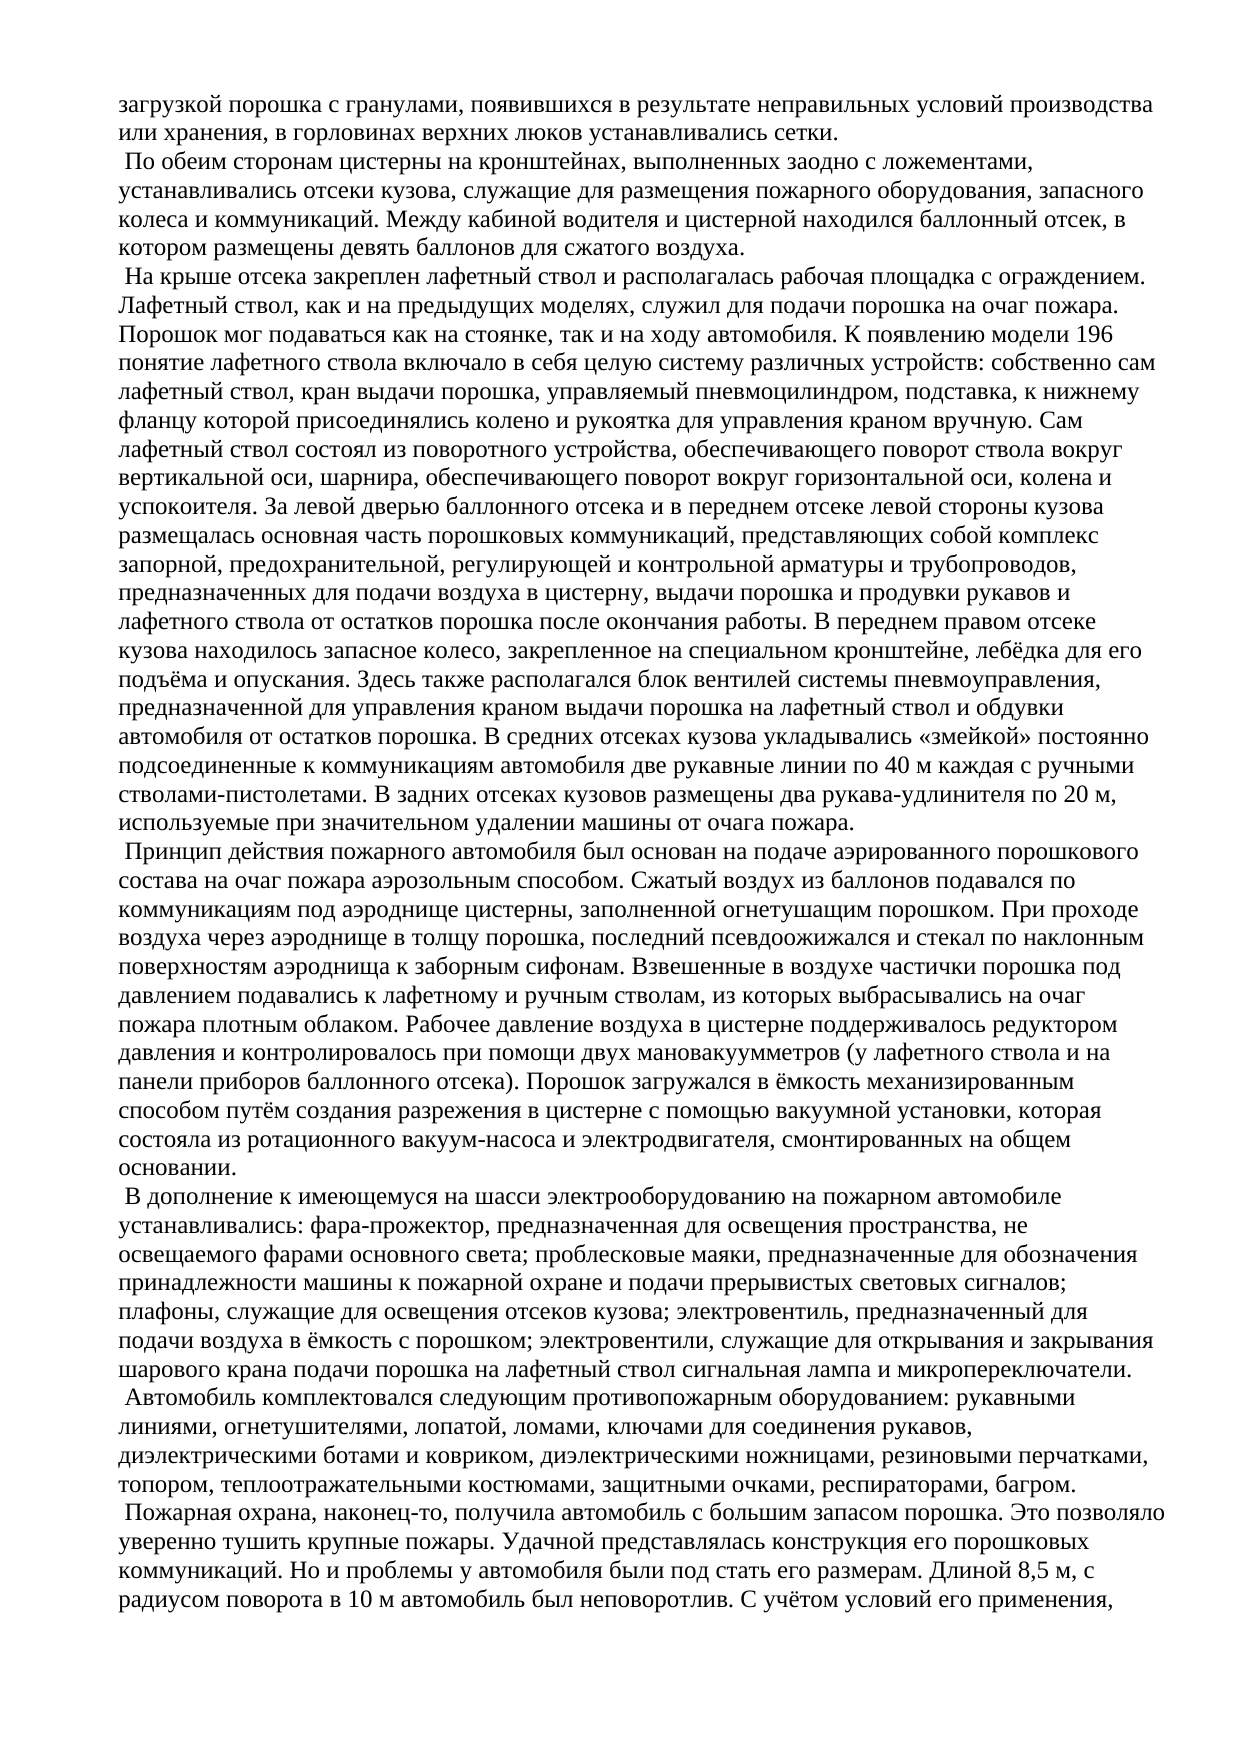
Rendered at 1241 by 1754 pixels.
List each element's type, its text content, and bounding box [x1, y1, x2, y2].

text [118, 1497, 1167, 1612]
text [118, 89, 1167, 146]
text Автомобиль комплектовался следующим противопожарным оборудованием: рукавными линиями, огнетушителями, лопатой, ломами, ключами для соединения рукавов, диэлектрическими ботами и ковриком, диэлектрическими ножницами, резиновыми перчатками, топором, теплоотражательными костюмами, защитными очками, респираторами, багром. [118, 1382, 1167, 1497]
text По обеим сторонам цистерны на кронштейнах, выполненных заодно с ложементами, устанавливались отсеки кузова, служащие для размещения пожарного оборудования, запасного колеса и коммуникаций. Между кабиной водителя и цистерной находился баллонный отсек, в котором размещены девять баллонов для сжатого воздуха. [118, 146, 1167, 261]
text В дополнение к имеющемуся на шасси электрооборудованию на пожарном автомобиле устанавливались: фара-прожектор, предназначенная для освещения пространства, не освещаемого фарами основного света; проблесковые маяки, предназначенные для обозначения принадлежности машины к пожарной охране и подачи прерывистых световых сигналов; плафоны, служащие для освещения отсеков кузова; электровентиль, предназначенный для подачи воздуха в ёмкость с порошком; электровентили, служащие для открывания и закрывания шарового крана подачи порошка на лафетный ствол сигнальная лампа и микропереключатели. [118, 1181, 1167, 1382]
text Принцип действия пожарного автомобиля был основан на подаче аэрированного порошкового состава на очаг пожара аэрозольным способом. Сжатый воздух из баллонов подавался по коммуникациям под аэроднище цистерны, заполненной огнетушащим порошком. При проходе воздуха через аэроднище в толщу порошка, последний псевдоожижался и стекал по наклонным поверхностям аэроднища к заборным сифонам. Взвешенные в воздухе частички порошка под давлением подавались к лафетному и ручным стволам, из которых выбрасывались на очаг пожара плотным облаком. Рабочее давление воздуха в цистерне поддерживалось редуктором давления и контролировалось при помощи двух мановакуумметров (у лафетного ствола и на панели приборов баллонного отсека). Порошок загружался в ёмкость механизированным способом путём создания разрежения в цистерне с помощью вакуумной установки, которая состояла из ротационного вакуум-насоса и электродвигателя, смонтированных на общем основании. [118, 836, 1167, 1181]
text На крыше отсека закреплен лафетный ствол и располагалась рабочая площадка с ограждением. Лафетный ствол, как и на предыдущих моделях, служил для подачи порошка на очаг пожара. Порошок мог подаваться как на стоянке, так и на ходу автомобиля. К появлению модели 196 понятие лафетного ствола включало в себя целую систему различных устройств: собственно сам лафетный ствол, кран выдачи порошка, управляемый пневмоцилиндром, подставка, к нижнему фланцу которой присоединялись колено и рукоятка для управления краном вручную. Сам лафетный ствол состоял из поворотного устройства, обеспечивающего поворот ствола вокруг вертикальной оси, шарнира, обеспечивающего поворот вокруг горизонтальной оси, колена и успокоителя. За левой дверью баллонного отсека и в переднем отсеке левой стороны кузова размещалась основная часть порошковых коммуникаций, представляющих собой комплекс запорной, предохранительной, регулирующей и контрольной арматуры и трубопроводов, предназначенных для подачи воздуха в цистерну, выдачи порошка и продувки рукавов и лафетного ствола от остатков порошка после окончания работы. В переднем правом отсеке кузова находилось запасное колесо, закрепленное на специальном кронштейне, лебёдка для его подъёма и опускания. Здесь также располагался блок вентилей системы пневмоуправления, предназначенной для управления краном выдачи порошка на лафетный ствол и обдувки автомобиля от остатков порошка. В средних отсеках кузова укладывались «змейкой» постоянно подсоединенные к коммуникациям автомобиля две рукавные линии по 40 м каждая с ручными стволами-пистолетами. В задних отсеках кузовов размещены два рукава-удлинителя по 20 м, используемые при значительном удалении машины от очага пожара. [118, 261, 1167, 836]
